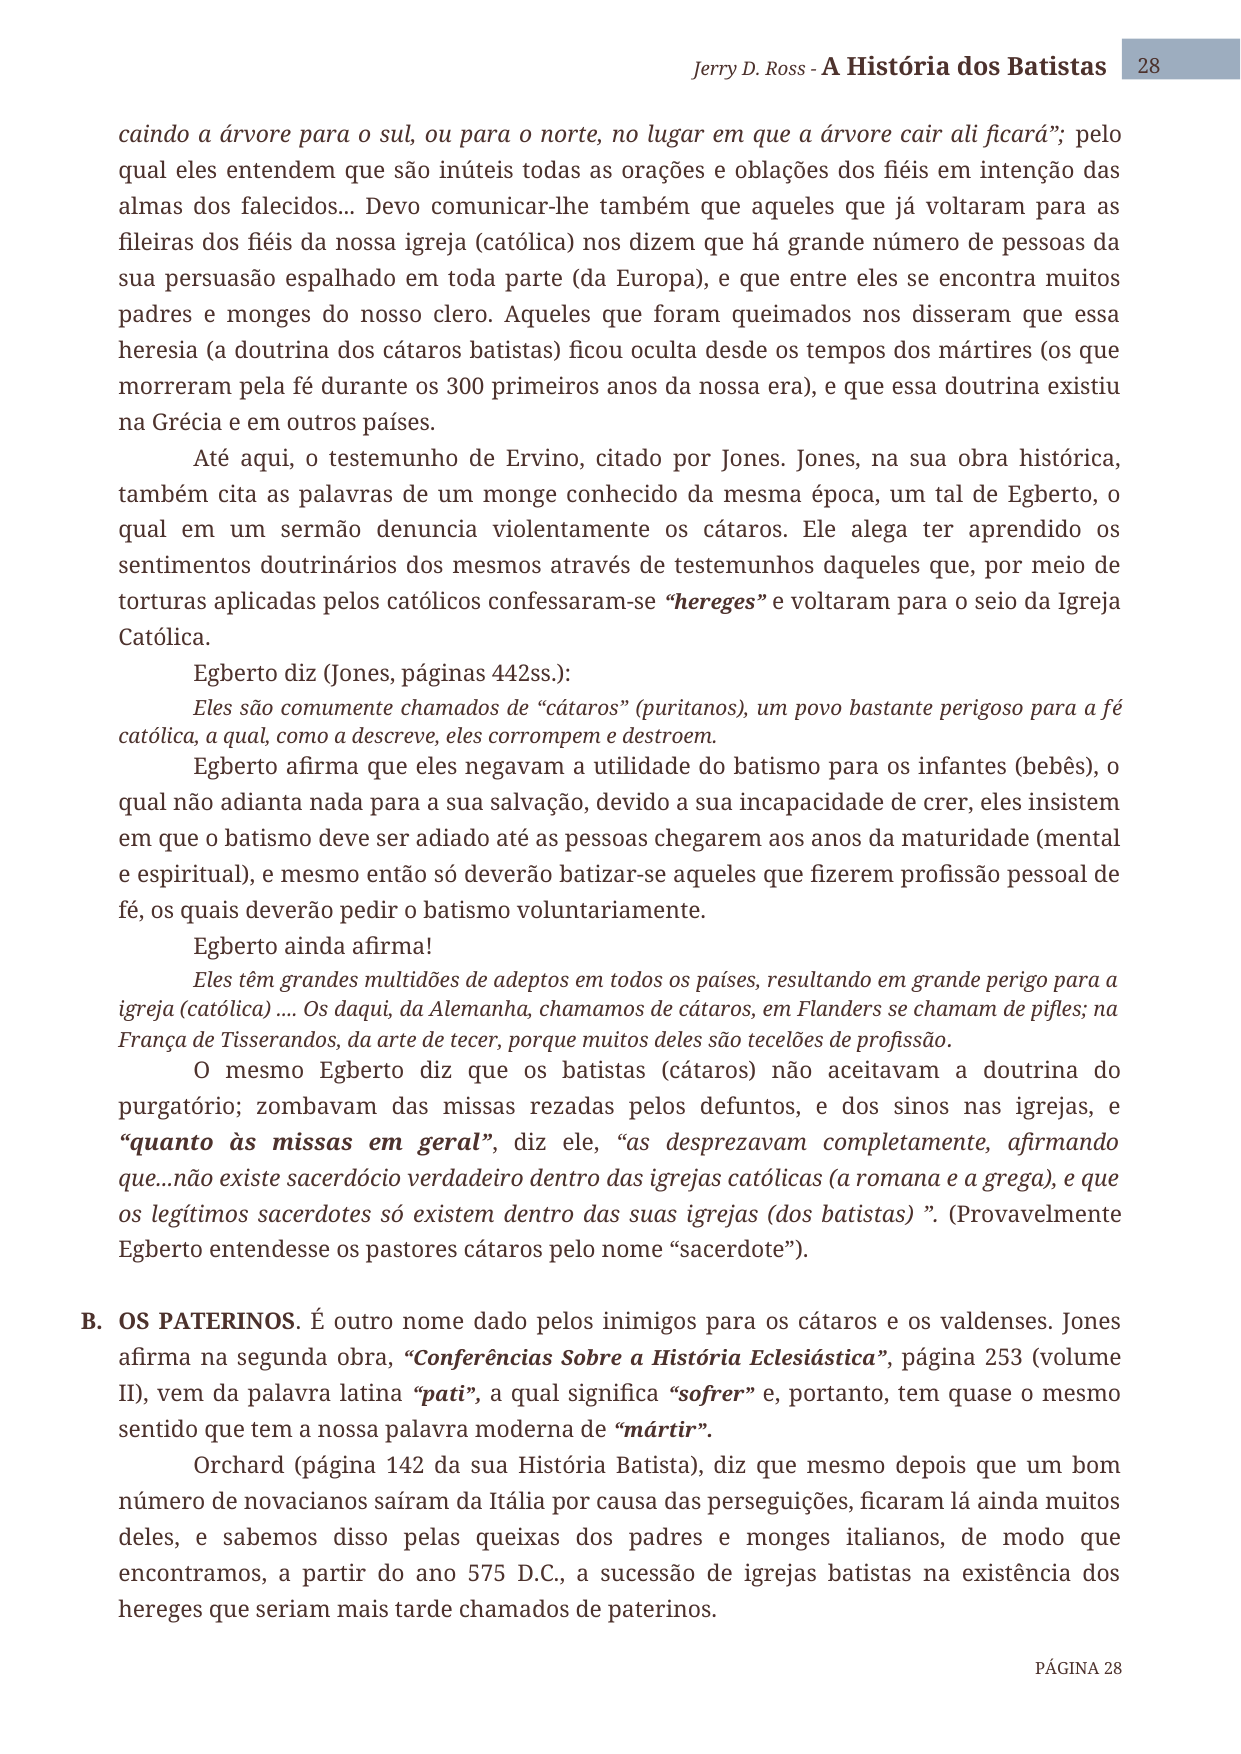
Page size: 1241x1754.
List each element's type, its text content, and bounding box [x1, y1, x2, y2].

list Eles têm grandes multidões de adeptos em todos os países, resultando em grande perigo para a igreja (católica) .... Os daqui, da Alemanha, chamamos de cátaros, em Flanders se chamam de pifles; na França de Tisserandos, da arte de tecer, porque muitos deles são tecelões de profissão. [118, 966, 1122, 1054]
list Até aqui, o testemunho de Ervino, citado por Jones. Jones, na sua obra histórica, também cita as palavras de um monge conhecido da mesma época, um tal de Egberto, o qual em um sermão denuncia violentamente os cátaros. Ele alega ter aprendido os sentimentos doutrinários dos mesmos através de testemunhos daqueles que, por meio de torturas aplicadas pelos católicos confessaram-se “hereges” e voltaram para o seio da Igreja Católica. [118, 442, 1122, 652]
list OS PATERINOS. É outro nome dado pelos inimigos para os cátaros e os valdenses. Jones afirma na segunda obra, “Conferências Sobre a História Eclesiástica”, página 253 (volume II), vem da palavra latina “pati”, a qual significa “sofrer” e, portanto, tem quase o mesmo sentido que tem a nossa palavra moderna de “mártir”. [81, 1305, 1122, 1444]
list Orchard (página 142 da sua História Batista), diz que mesmo depois que um bom número de novacianos saíram da Itália por causa das perseguições, ficaram lá ainda muitos deles, e sabemos disso pelas queixas dos padres e monges italianos, de modo que encontramos, a partir do ano 575 D.C., a sucessão de igrejas batistas na existência dos hereges que seriam mais tarde chamados de paterinos. [118, 1449, 1122, 1624]
list Egberto diz (Jones, páginas 442ss.): [118, 657, 1122, 688]
list O mesmo Egberto diz que os batistas (cátaros) não aceitavam a doutrina do purgatório; zombavam das missas rezadas pelos defuntos, e dos sinos nas igrejas, e “quanto às missas em geral”, diz ele, “as desprezavam completamente, afirmando que...não existe sacerdócio verdadeiro dentro das igrejas católicas (a romana e a grega), e que os legítimos sacerdotes só existem dentro das suas igrejas (dos batistas) ”. (Provavelmente Egberto entendesse os pastores cátaros pelo nome “sacerdote”). [118, 1054, 1122, 1265]
list Egberto ainda afirma! [118, 930, 1122, 961]
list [118, 118, 1122, 437]
list Eles são comumente chamados de “cátaros” (puritanos), um povo bastante perigoso para a fé católica, a qual, como a descreve, eles corrompem e destroem. [118, 693, 1122, 750]
list Egberto afirma que eles negavam a utilidade do batismo para os infantes (bebês), o qual não adianta nada para a sua salvação, devido a sua incapacidade de crer, eles insistem em que o batismo deve ser adiado até as pessoas chegarem aos anos da maturidade (mental e espiritual), e mesmo então só deverão batizar-se aqueles que fizerem profissão pessoal de fé, os quais deverão pedir o batismo voluntariamente. [118, 750, 1122, 925]
